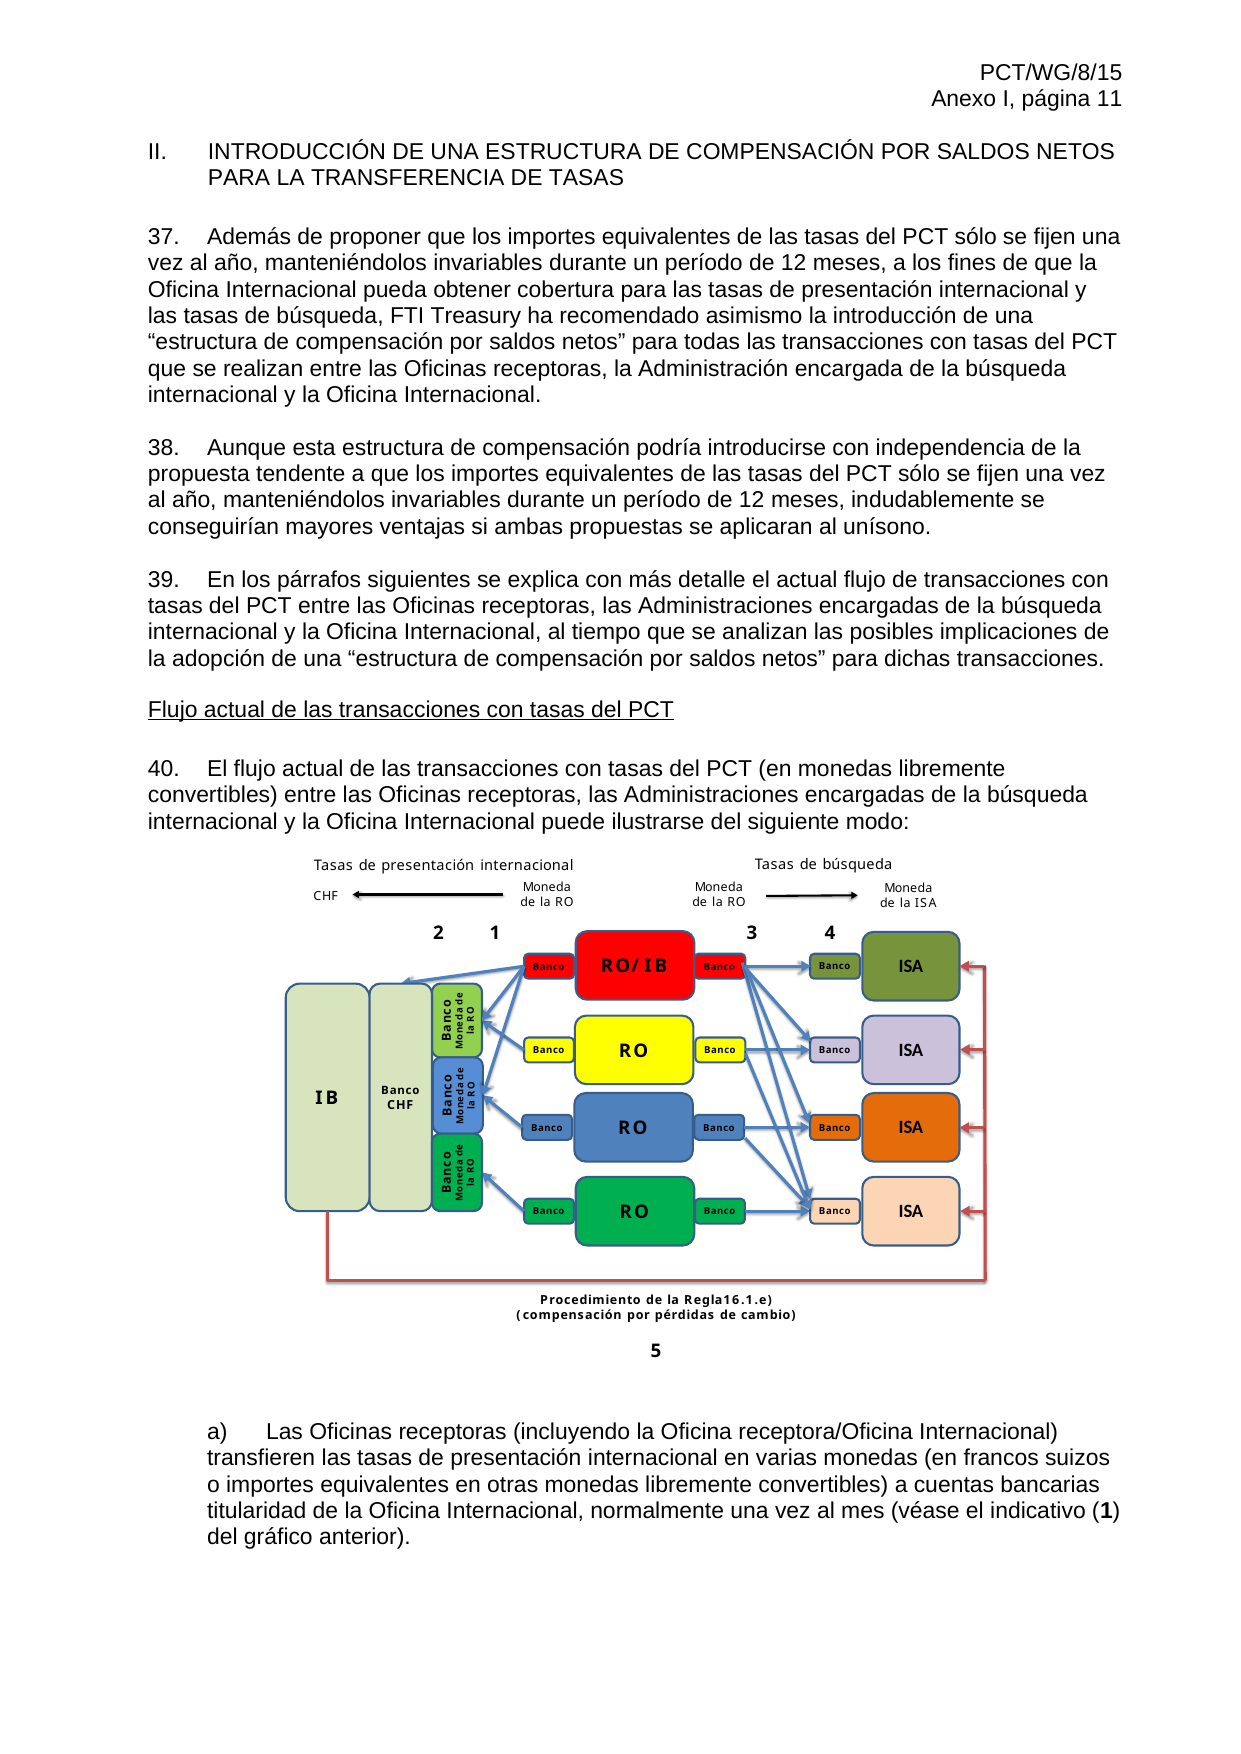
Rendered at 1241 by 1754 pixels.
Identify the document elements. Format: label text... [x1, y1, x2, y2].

list El flujo actual de las transacciones con tasas del PCT (en monedas libremente convertibles) entre las Oficinas receptoras, las Administraciones encargadas de la búsqueda internacional y la Oficina Internacional puede ilustrarse del siguiente modo: [148, 755, 1122, 834]
subtitle Flujo actual de las transacciones con tasas del PCT [148, 696, 1122, 722]
list Además de proponer que los importes equivalentes de las tasas del PCT sólo se fijen una vez al año, manteniéndolos invariables durante un período de 12 meses, a los fines de que la Oficina Internacional pueda obtener cobertura para las tasas de presentación internacional y las tasas de búsqueda, FTI Treasury ha recomendado asimismo la introducción de una “estructura de compensación por saldos netos” para todas las transacciones con tasas del PCT que se realizan entre las Oficinas receptoras, la Administración encargada de la búsqueda internacional y la Oficina Internacional. [148, 223, 1122, 407]
list En los párrafos siguientes se explica con más detalle el actual flujo de transacciones con tasas del PCT entre las Oficinas receptoras, las Administraciones encargadas de la búsqueda internacional y la Oficina Internacional, al tiempo que se analizan las posibles implicaciones de la adopción de una “estructura de compensación por saldos netos” para dichas transacciones. [148, 566, 1122, 671]
subtitle II. INTRODUCCIÓN DE UNA ESTRUCTURA DE COMPENSACIÓN POR SALDOS NETOS PARA LA TRANSFERENCIA DE TASAS [148, 138, 1122, 190]
list Aunque esta estructura de compensación podría introducirse con independencia de la propuesta tendente a que los importes equivalentes de las tasas del PCT sólo se fijen una vez al año, manteniéndolos invariables durante un período de 12 meses, indudablemente se conseguirían mayores ventajas si ambas propuestas se aplicaran al unísono. [148, 434, 1122, 539]
list Las Oficinas receptoras (incluyendo la Oficina receptora/Oficina Internacional) transfieren las tasas de presentación internacional en varias monedas (en francos suizos o importes equivalentes en otras monedas libremente convertibles) a cuentas bancarias titularidad de la Oficina Internacional, normalmente una vez al mes (véase el indicativo (1) del gráfico anterior). [207, 1418, 1122, 1549]
